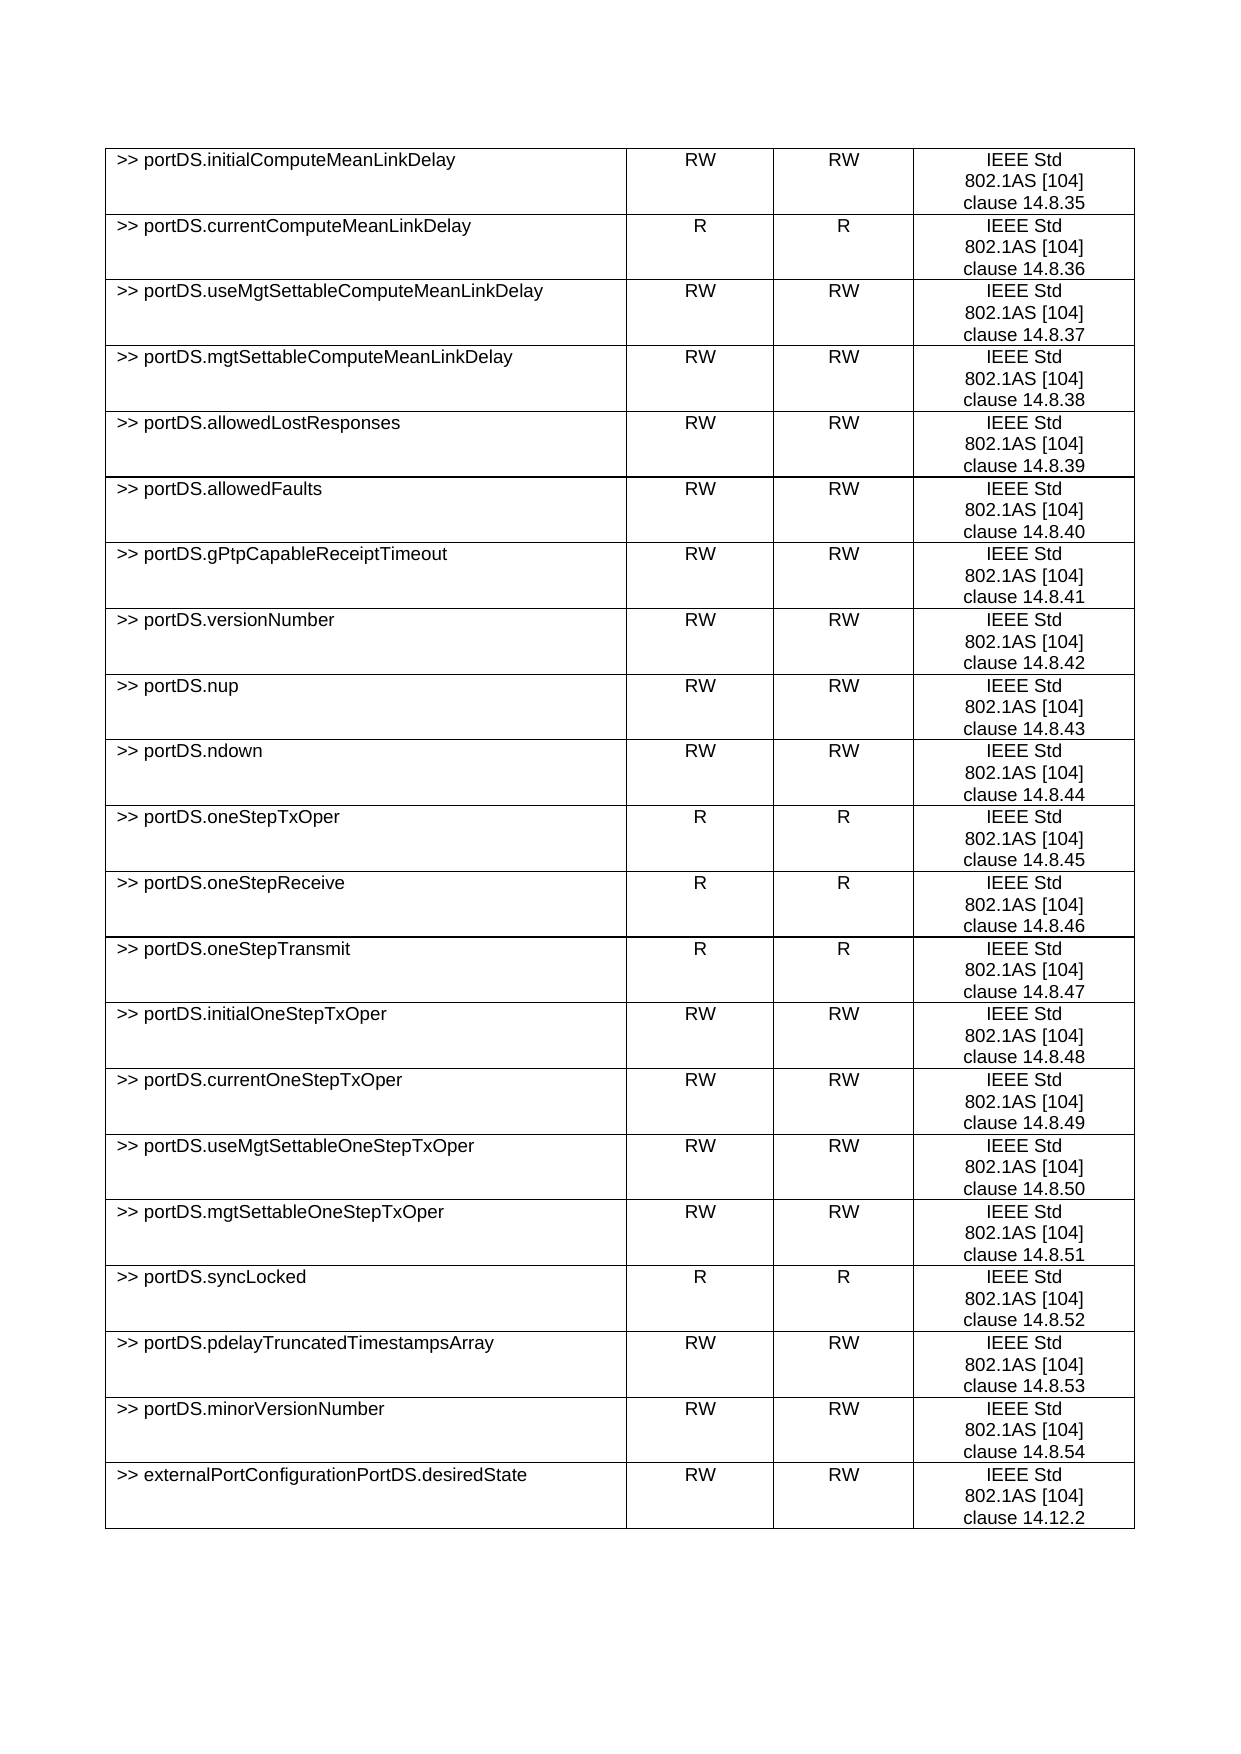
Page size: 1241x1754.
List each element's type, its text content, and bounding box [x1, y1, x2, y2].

table_cell IEEE Std 802.1AS [104] clause 14.8.35 [914, 149, 1134, 213]
table_cell RW [627, 543, 773, 608]
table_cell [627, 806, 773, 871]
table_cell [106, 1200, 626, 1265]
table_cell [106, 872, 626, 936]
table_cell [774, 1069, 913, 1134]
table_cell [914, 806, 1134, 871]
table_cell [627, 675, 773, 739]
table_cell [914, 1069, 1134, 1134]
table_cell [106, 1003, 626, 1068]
table_cell IEEE Std 802.1AS [104] clause 14.8.38 [914, 346, 1134, 411]
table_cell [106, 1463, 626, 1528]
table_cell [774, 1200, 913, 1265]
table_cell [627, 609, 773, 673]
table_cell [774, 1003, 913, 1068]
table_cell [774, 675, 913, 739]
table_cell RW [627, 149, 773, 213]
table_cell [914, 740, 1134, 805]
table_cell RW [774, 280, 913, 345]
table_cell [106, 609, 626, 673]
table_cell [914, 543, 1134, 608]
table_cell IEEE Std 802.1AS [104] clause 14.8.39 [914, 412, 1134, 476]
table_cell R [774, 215, 913, 279]
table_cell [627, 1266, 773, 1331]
table_cell R [627, 215, 773, 279]
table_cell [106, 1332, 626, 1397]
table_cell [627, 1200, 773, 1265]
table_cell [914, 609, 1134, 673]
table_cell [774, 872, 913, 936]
table_cell RW [627, 412, 773, 476]
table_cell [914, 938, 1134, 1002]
table_cell >> portDS.allowedFaults [106, 478, 626, 542]
table_cell RW [627, 346, 773, 411]
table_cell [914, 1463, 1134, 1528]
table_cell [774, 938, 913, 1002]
table_cell >> portDS.initialComputeMeanLinkDelay [106, 149, 626, 213]
table_cell >> portDS.mgtSettableComputeMeanLinkDelay [106, 346, 626, 411]
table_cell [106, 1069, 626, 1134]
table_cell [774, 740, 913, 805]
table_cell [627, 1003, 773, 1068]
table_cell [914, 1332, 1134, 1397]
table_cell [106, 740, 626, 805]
table_cell RW [774, 478, 913, 542]
table_cell >> portDS.useMgtSettableComputeMeanLinkDelay [106, 280, 626, 345]
table_cell RW [627, 478, 773, 542]
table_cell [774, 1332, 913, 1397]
table_cell IEEE Std 802.1AS [104] clause 14.8.36 [914, 215, 1134, 279]
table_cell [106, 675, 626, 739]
table_cell RW [627, 280, 773, 345]
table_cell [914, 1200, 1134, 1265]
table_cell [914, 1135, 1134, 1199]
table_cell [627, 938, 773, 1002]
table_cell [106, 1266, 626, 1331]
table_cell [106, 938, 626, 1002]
table_cell >> portDS.currentComputeMeanLinkDelay [106, 215, 626, 279]
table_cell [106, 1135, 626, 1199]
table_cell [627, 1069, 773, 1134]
table_cell RW [774, 412, 913, 476]
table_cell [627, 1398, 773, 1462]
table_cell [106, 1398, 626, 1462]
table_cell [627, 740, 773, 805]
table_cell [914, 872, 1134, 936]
table_cell >> portDS.gPtpCapableReceiptTimeout [106, 543, 626, 608]
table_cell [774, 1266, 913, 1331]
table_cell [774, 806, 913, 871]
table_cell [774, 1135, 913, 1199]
table_cell IEEE Std 802.1AS [104] clause 14.8.37 [914, 280, 1134, 345]
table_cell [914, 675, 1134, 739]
table_cell RW [774, 543, 913, 608]
table_cell IEEE Std 802.1AS [104] clause 14.8.40 [914, 478, 1134, 542]
table_cell >> portDS.allowedLostResponses [106, 412, 626, 476]
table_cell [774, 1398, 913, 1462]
table_cell RW [774, 346, 913, 411]
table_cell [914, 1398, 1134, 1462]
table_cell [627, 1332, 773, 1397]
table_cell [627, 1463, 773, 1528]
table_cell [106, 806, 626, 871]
table_cell RW [774, 149, 913, 213]
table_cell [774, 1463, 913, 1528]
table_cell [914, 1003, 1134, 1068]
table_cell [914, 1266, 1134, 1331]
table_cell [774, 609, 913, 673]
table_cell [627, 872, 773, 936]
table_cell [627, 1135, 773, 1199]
